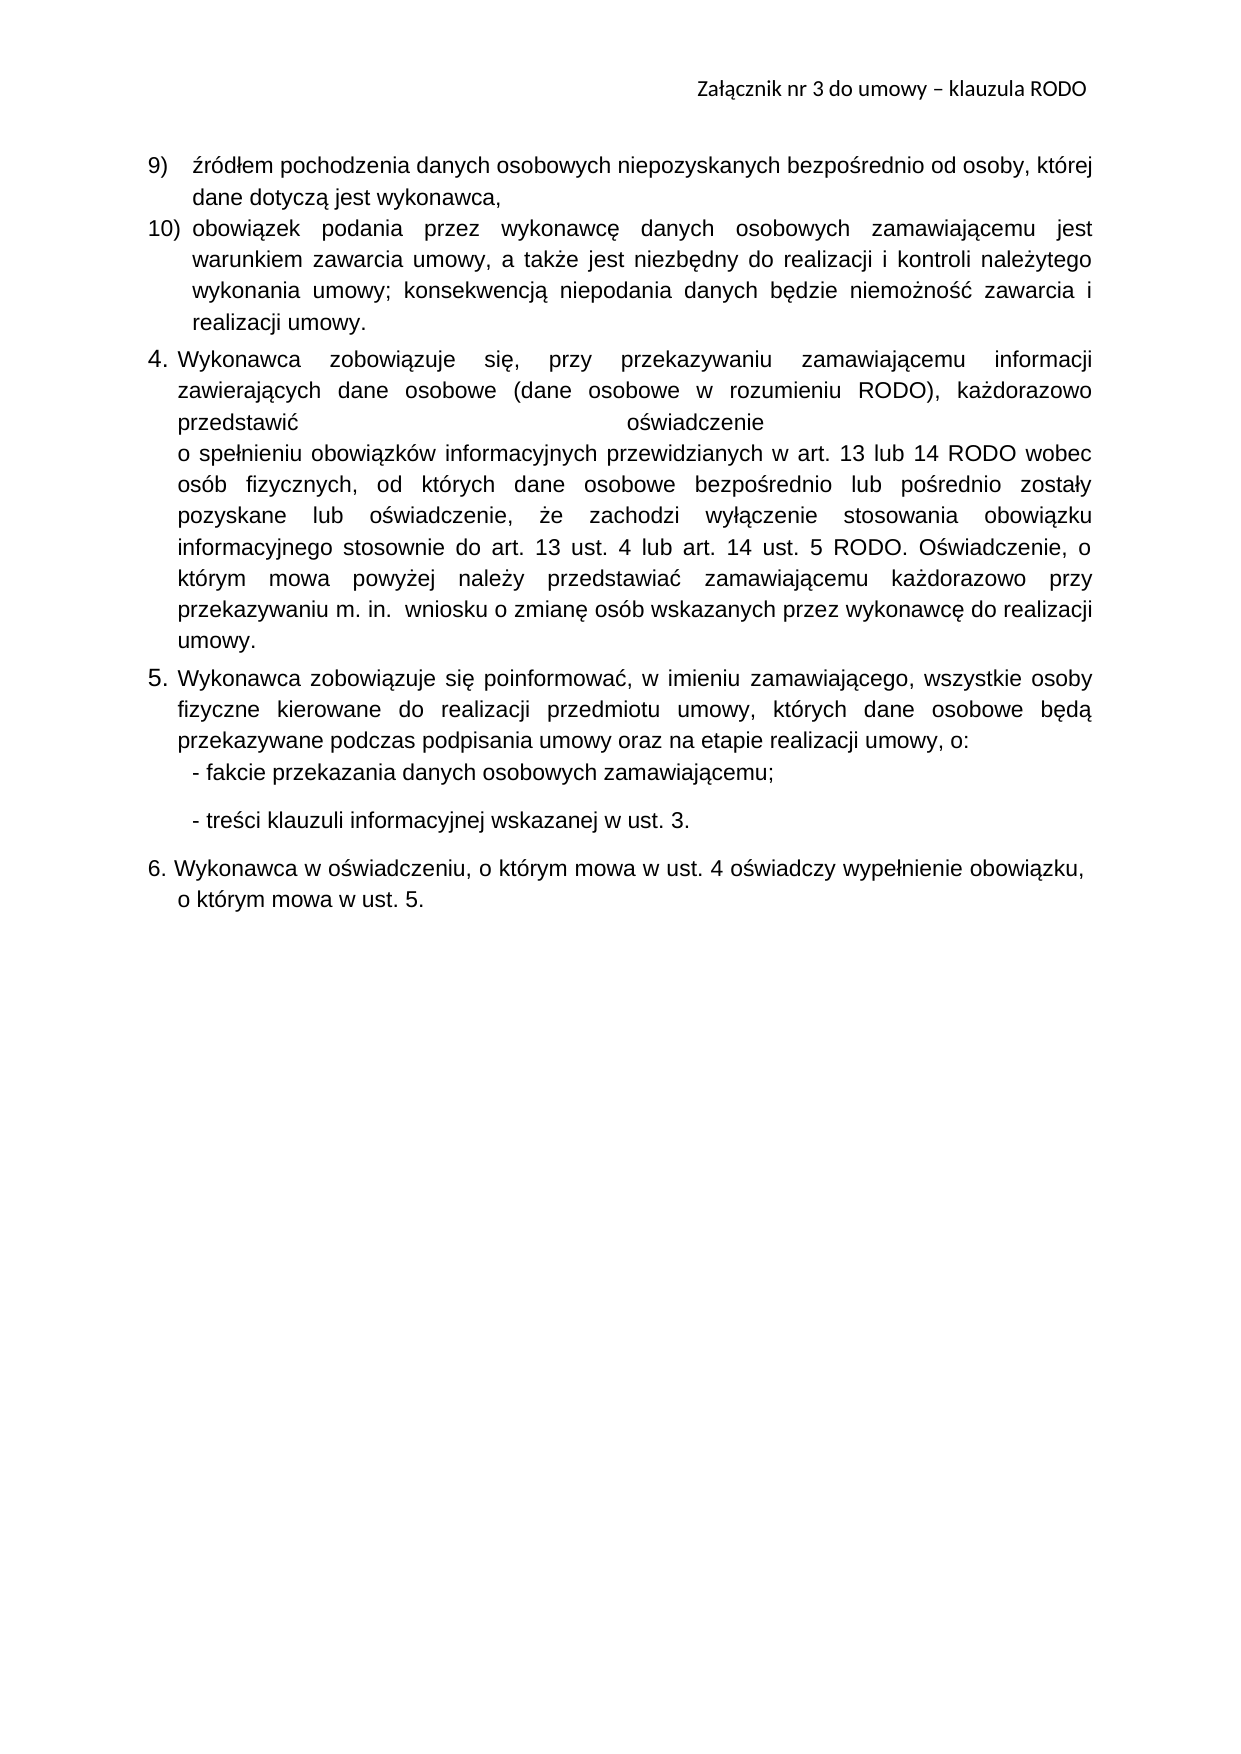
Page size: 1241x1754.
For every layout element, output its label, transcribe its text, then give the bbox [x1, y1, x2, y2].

list Wykonawca zobowiązuje się, przy przekazywaniu zamawiającemu informacji zawierających dane osobowe (dane osobowe w rozumieniu RODO), każdorazowo przedstawić oświadczenie o spełnieniu obowiązków informacyjnych przewidzianych w art. 13 lub 14 RODO wobec osób fizycznych, od których dane osobowe bezpośrednio lub pośrednio zostały pozyskane lub oświadczenie, że zachodzi wyłączenie stosowania obowiązku informacyjnego stosownie do art. 13 ust. 4 lub art. 14 ust. 5 RODO. Oświadczenie, o którym mowa powyżej należy przedstawiać zamawiającemu każdorazowo przy przekazywaniu m. in. wniosku o zmianę osób wskazanych przez wykonawcę do realizacji umowy. [148, 341, 1093, 654]
list obowiązek podania przez wykonawcę danych osobowych zamawiającemu jest warunkiem zawarcia umowy, a także jest niezbędny do realizacji i kontroli należytego wykonania umowy; konsekwencją niepodania danych będzie niemożność zawarcia i realizacji umowy. [148, 210, 1093, 335]
text - fakcie przekazania danych osobowych zamawiającemu; [192, 754, 1093, 785]
list Wykonawca zobowiązuje się poinformować, w imieniu zamawiającego, wszystkie osoby fizyczne kierowane do realizacji przedmiotu umowy, których dane osobowe będą przekazywane podczas podpisania umowy oraz na etapie realizacji umowy, o: [148, 660, 1093, 754]
list źródłem pochodzenia danych osobowych niepozyskanych bezpośrednio od osoby, której dane dotyczą jest wykonawca, [148, 148, 1093, 210]
text 6. Wykonawca w oświadczeniu, o którym mowa w ust. 4 oświadczy wypełnienie obowiązku, o którym mowa w ust. 5. [148, 850, 1093, 912]
text - treści klauzuli informacyjnej wskazanej w ust. 3. [192, 802, 1093, 833]
